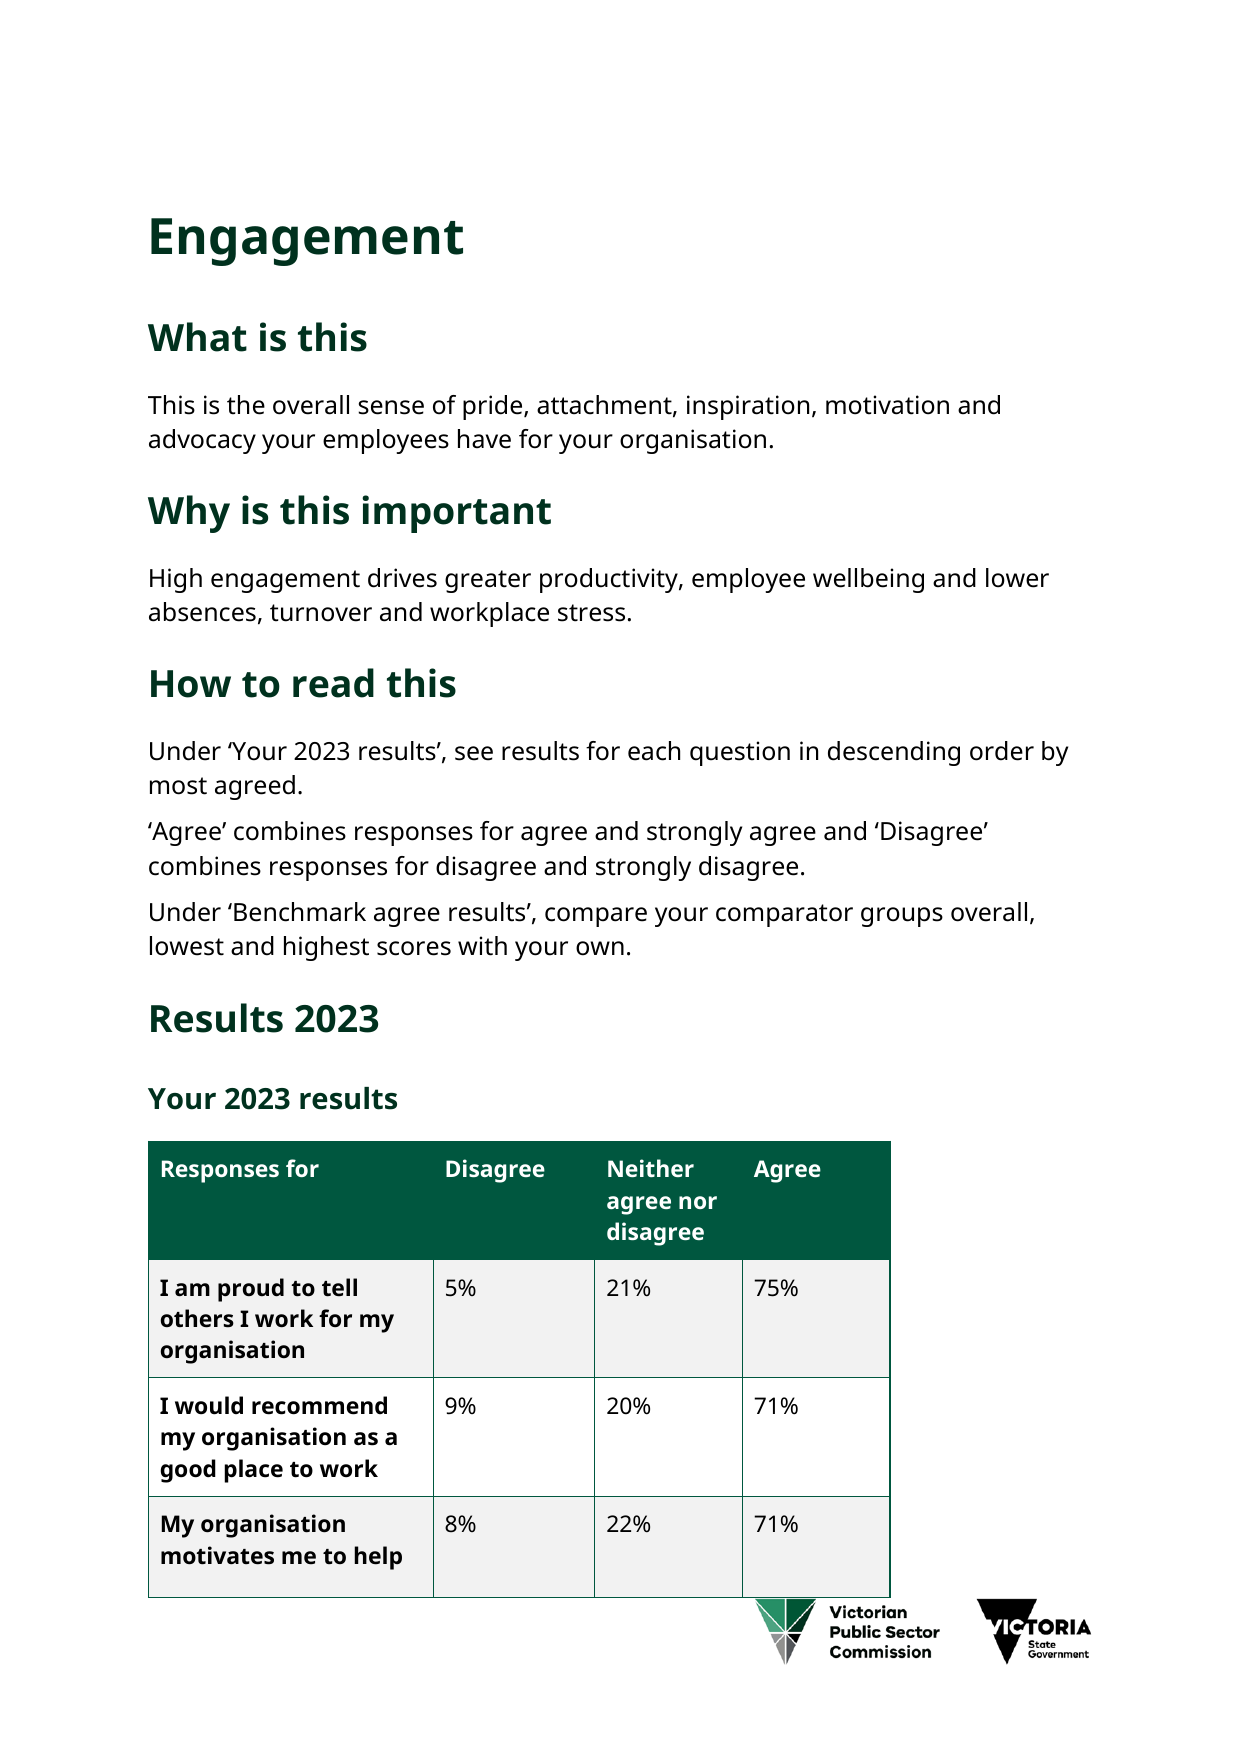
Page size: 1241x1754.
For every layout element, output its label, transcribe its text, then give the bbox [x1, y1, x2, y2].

table_cell 71% [743, 1497, 889, 1597]
subtitle What is this [148, 311, 1092, 362]
subtitle Engagement [148, 201, 1092, 269]
table_cell 20% [595, 1378, 742, 1496]
table_cell 22% [595, 1497, 742, 1597]
text High engagement drives greater productivity, employee wellbeing and lower absences, turnover and workplace stress. [148, 560, 1092, 628]
text Under ‘Your 2023 results’, see results for each question in descending order by most agreed. [148, 733, 1092, 802]
table_cell I am proud to tell others I work for my organisation [149, 1260, 433, 1377]
text This is the overall sense of pride, attachment, inspiration, motivation and advocacy your employees have for your organisation. [148, 387, 1092, 455]
table_header Neither agree nor disagree [595, 1142, 742, 1259]
table_cell 21% [595, 1260, 742, 1377]
table_cell 71% [743, 1378, 889, 1496]
table_cell My organisation motivates me to help achieve its objectives [149, 1497, 433, 1597]
table_header Responses for [149, 1142, 433, 1259]
subtitle Results 2023 [148, 992, 1092, 1043]
table_header Agree [743, 1142, 889, 1259]
text Under ‘Benchmark agree results’, compare your comparator groups overall, lowest and highest scores with your own. [148, 894, 1092, 963]
table_cell 8% [434, 1497, 594, 1597]
table_cell 5% [434, 1260, 594, 1377]
subtitle Why is this important [148, 484, 1092, 536]
subtitle Your 2023 results [148, 1078, 1092, 1118]
text ‘Agree’ combines responses for agree and strongly agree and ‘Disagree’ combines responses for disagree and strongly disagree. [148, 814, 1092, 882]
table_cell 75% [743, 1260, 889, 1377]
table_cell 9% [434, 1378, 594, 1496]
table_header Disagree [434, 1142, 594, 1259]
table_cell I would recommend my organisation as a good place to work [149, 1378, 433, 1496]
picture [754, 1598, 1093, 1666]
subtitle How to read this [148, 658, 1092, 709]
